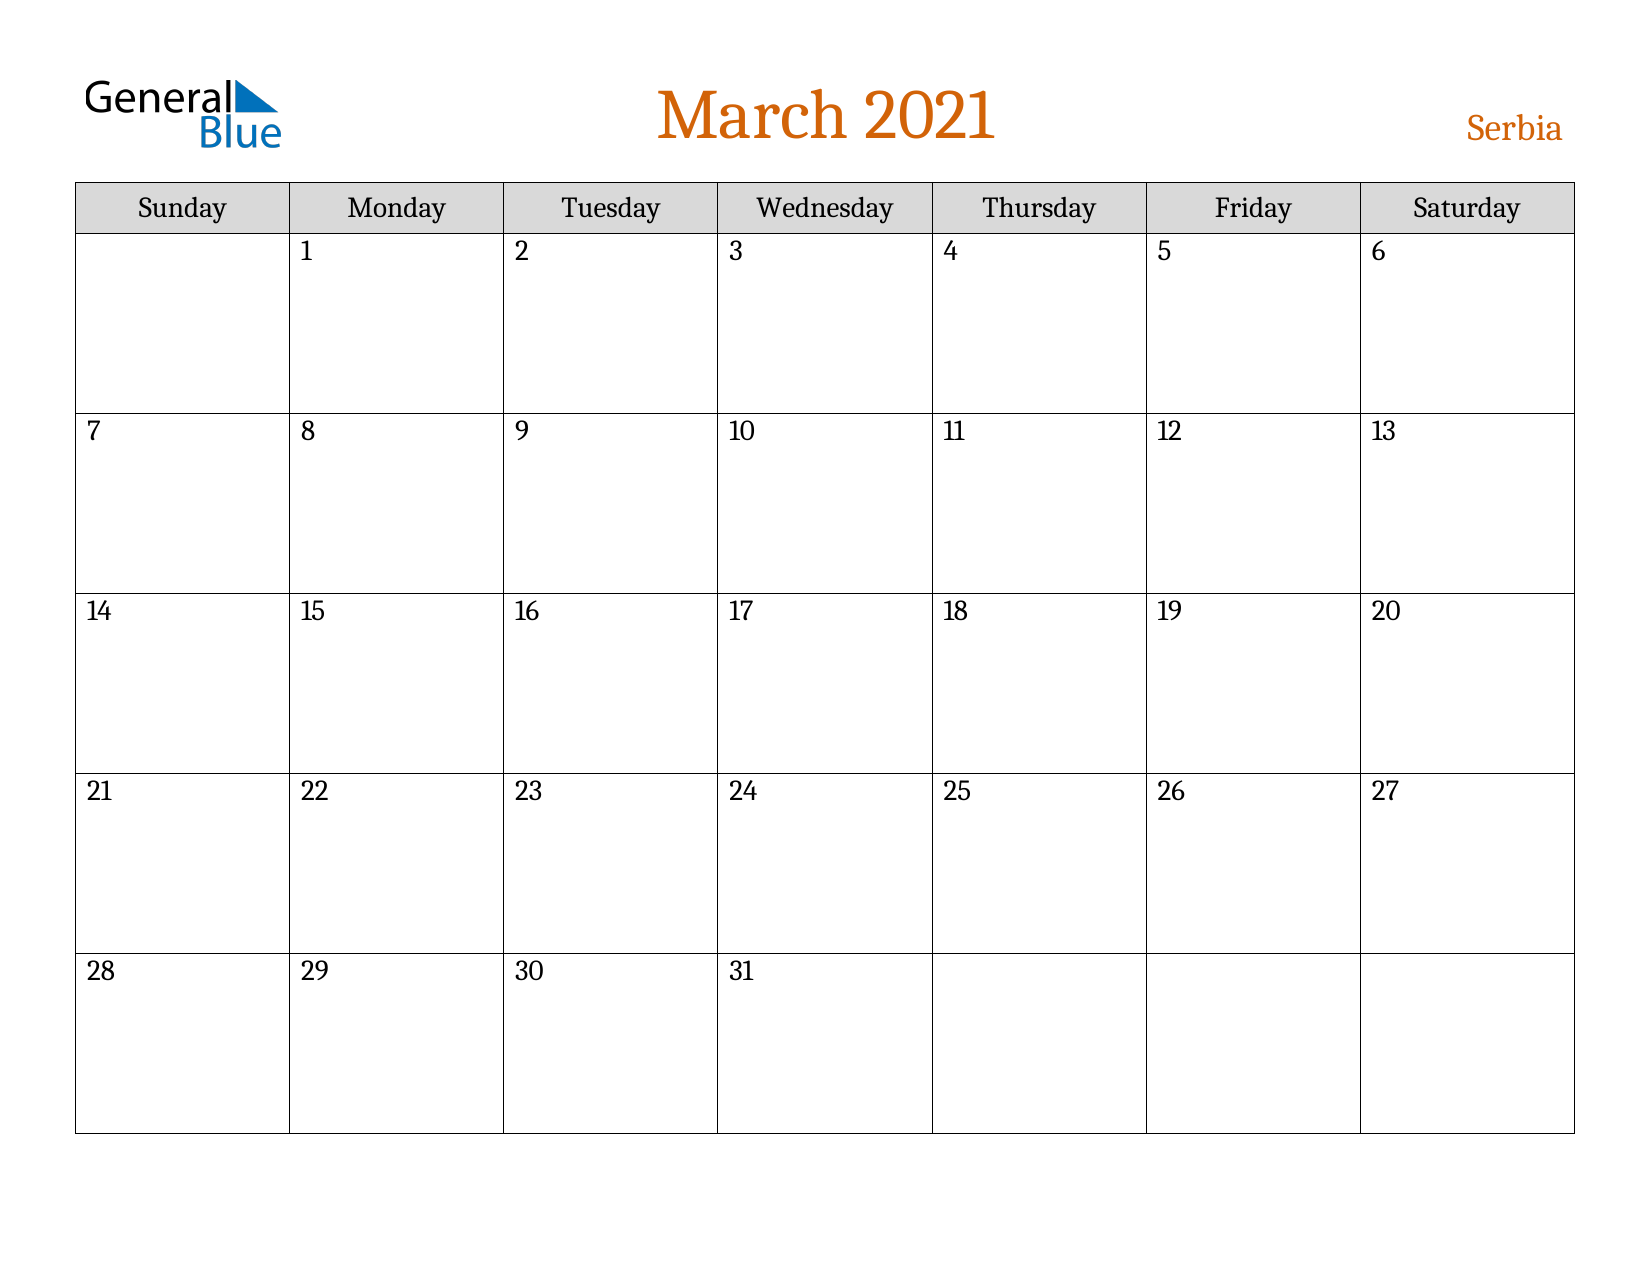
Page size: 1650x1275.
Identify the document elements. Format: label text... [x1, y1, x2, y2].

table_cell [290, 810, 503, 953]
table_cell [1361, 990, 1574, 1133]
picture [86, 80, 281, 148]
table_header Serbia [1146, 75, 1574, 182]
table_cell [290, 450, 503, 593]
table_cell [76, 810, 289, 953]
table_cell [933, 810, 1146, 953]
table_cell [76, 270, 289, 413]
table_cell Sunday [76, 183, 289, 233]
table_cell Tuesday [504, 183, 717, 233]
table_cell [504, 990, 717, 1133]
table_cell [933, 954, 1146, 990]
table_cell 5 [1147, 234, 1360, 270]
table_cell [290, 270, 503, 413]
table_cell [718, 450, 932, 593]
table_cell 17 [718, 594, 932, 630]
table_cell 18 [933, 594, 1146, 630]
table_cell [1361, 270, 1574, 413]
table_cell [1361, 810, 1574, 953]
table_cell [504, 270, 717, 413]
table_cell [933, 990, 1146, 1133]
table_cell 12 [1147, 414, 1360, 450]
table_cell [504, 450, 717, 593]
table_cell Wednesday [718, 183, 932, 233]
table_cell 9 [504, 414, 717, 450]
table_cell [718, 990, 932, 1133]
table_cell [76, 234, 289, 270]
table_cell 14 [76, 594, 289, 630]
table_cell 23 [504, 774, 717, 810]
table_cell [290, 630, 503, 773]
table_cell [504, 810, 717, 953]
table_cell [718, 810, 932, 953]
table_cell 31 [718, 954, 932, 990]
table_cell Friday [1147, 183, 1360, 233]
table_cell [1147, 630, 1360, 773]
table_cell Saturday [1361, 183, 1574, 233]
table_cell 16 [504, 594, 717, 630]
table_cell [76, 450, 289, 593]
table_cell 21 [76, 774, 289, 810]
table_cell 4 [933, 234, 1146, 270]
table_cell 8 [290, 414, 503, 450]
table_cell [933, 630, 1146, 773]
table_cell 30 [504, 954, 717, 990]
table_cell 25 [933, 774, 1146, 810]
table_cell 2 [504, 234, 717, 270]
table_cell 7 [76, 414, 289, 450]
table_cell [1147, 270, 1360, 413]
table_cell 19 [1147, 594, 1360, 630]
table_cell [1147, 954, 1360, 990]
table_cell Monday [290, 183, 503, 233]
table_header March 2021 [504, 75, 1146, 182]
table_cell [1361, 450, 1574, 593]
table_cell 11 [933, 414, 1146, 450]
table_cell [76, 990, 289, 1133]
table_cell Thursday [933, 183, 1146, 233]
table_cell 1 [290, 234, 503, 270]
table_cell [1361, 954, 1574, 990]
table_cell 29 [290, 954, 503, 990]
table_cell 10 [718, 414, 932, 450]
table_cell [504, 630, 717, 773]
table_cell [1361, 630, 1574, 773]
table_cell [933, 450, 1146, 593]
table_cell 24 [718, 774, 932, 810]
table_cell 20 [1361, 594, 1574, 630]
table_cell 26 [1147, 774, 1360, 810]
table_cell 28 [76, 954, 289, 990]
table_cell [933, 270, 1146, 413]
table_cell 15 [290, 594, 503, 630]
table_cell [1147, 450, 1360, 593]
table_cell 6 [1361, 234, 1574, 270]
table_cell 3 [718, 234, 932, 270]
table_header [76, 75, 503, 182]
table_cell [76, 630, 289, 773]
table_cell [1147, 810, 1360, 953]
table_cell 27 [1361, 774, 1574, 810]
table_cell 22 [290, 774, 503, 810]
table_cell [1147, 990, 1360, 1133]
table_cell [718, 630, 932, 773]
table_cell [718, 270, 932, 413]
table_cell [290, 990, 503, 1133]
table_cell 13 [1361, 414, 1574, 450]
